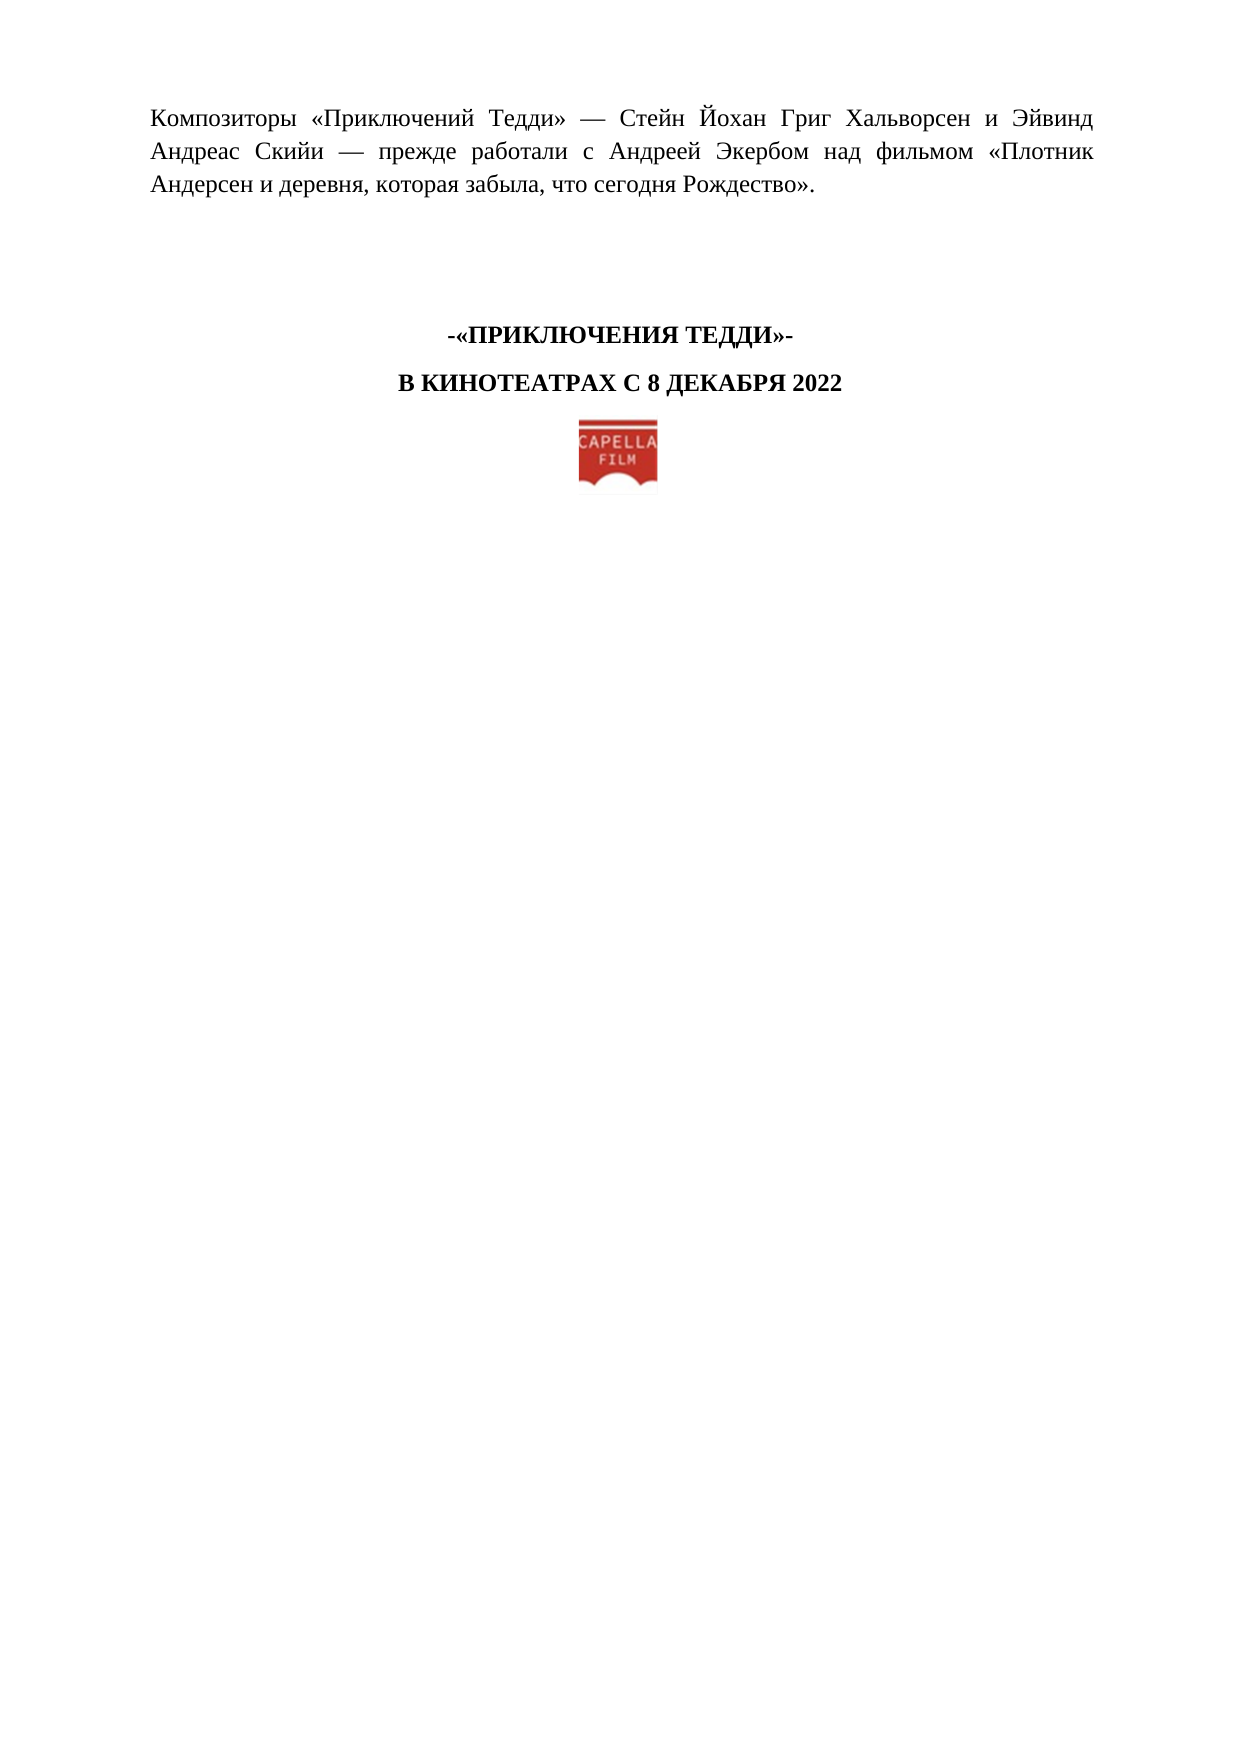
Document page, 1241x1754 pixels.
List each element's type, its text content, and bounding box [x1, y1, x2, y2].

text В КИНОТЕАТРАХ С 8 ДЕКАБРЯ 2022 [150, 368, 1090, 396]
text -«ПРИКЛЮЧЕНИЯ ТЕДДИ»- [150, 320, 1090, 349]
picture [578, 415, 662, 499]
text Композиторы «Приключений Тедди» — Стейн Йохан Григ Хальворсен и Эйвинд Андреас Скийи — прежде работали с Андреей Экербом над фильмом «Плотник Андерсен и деревня, которая забыла, что сегодня Рождество». [150, 103, 1095, 198]
